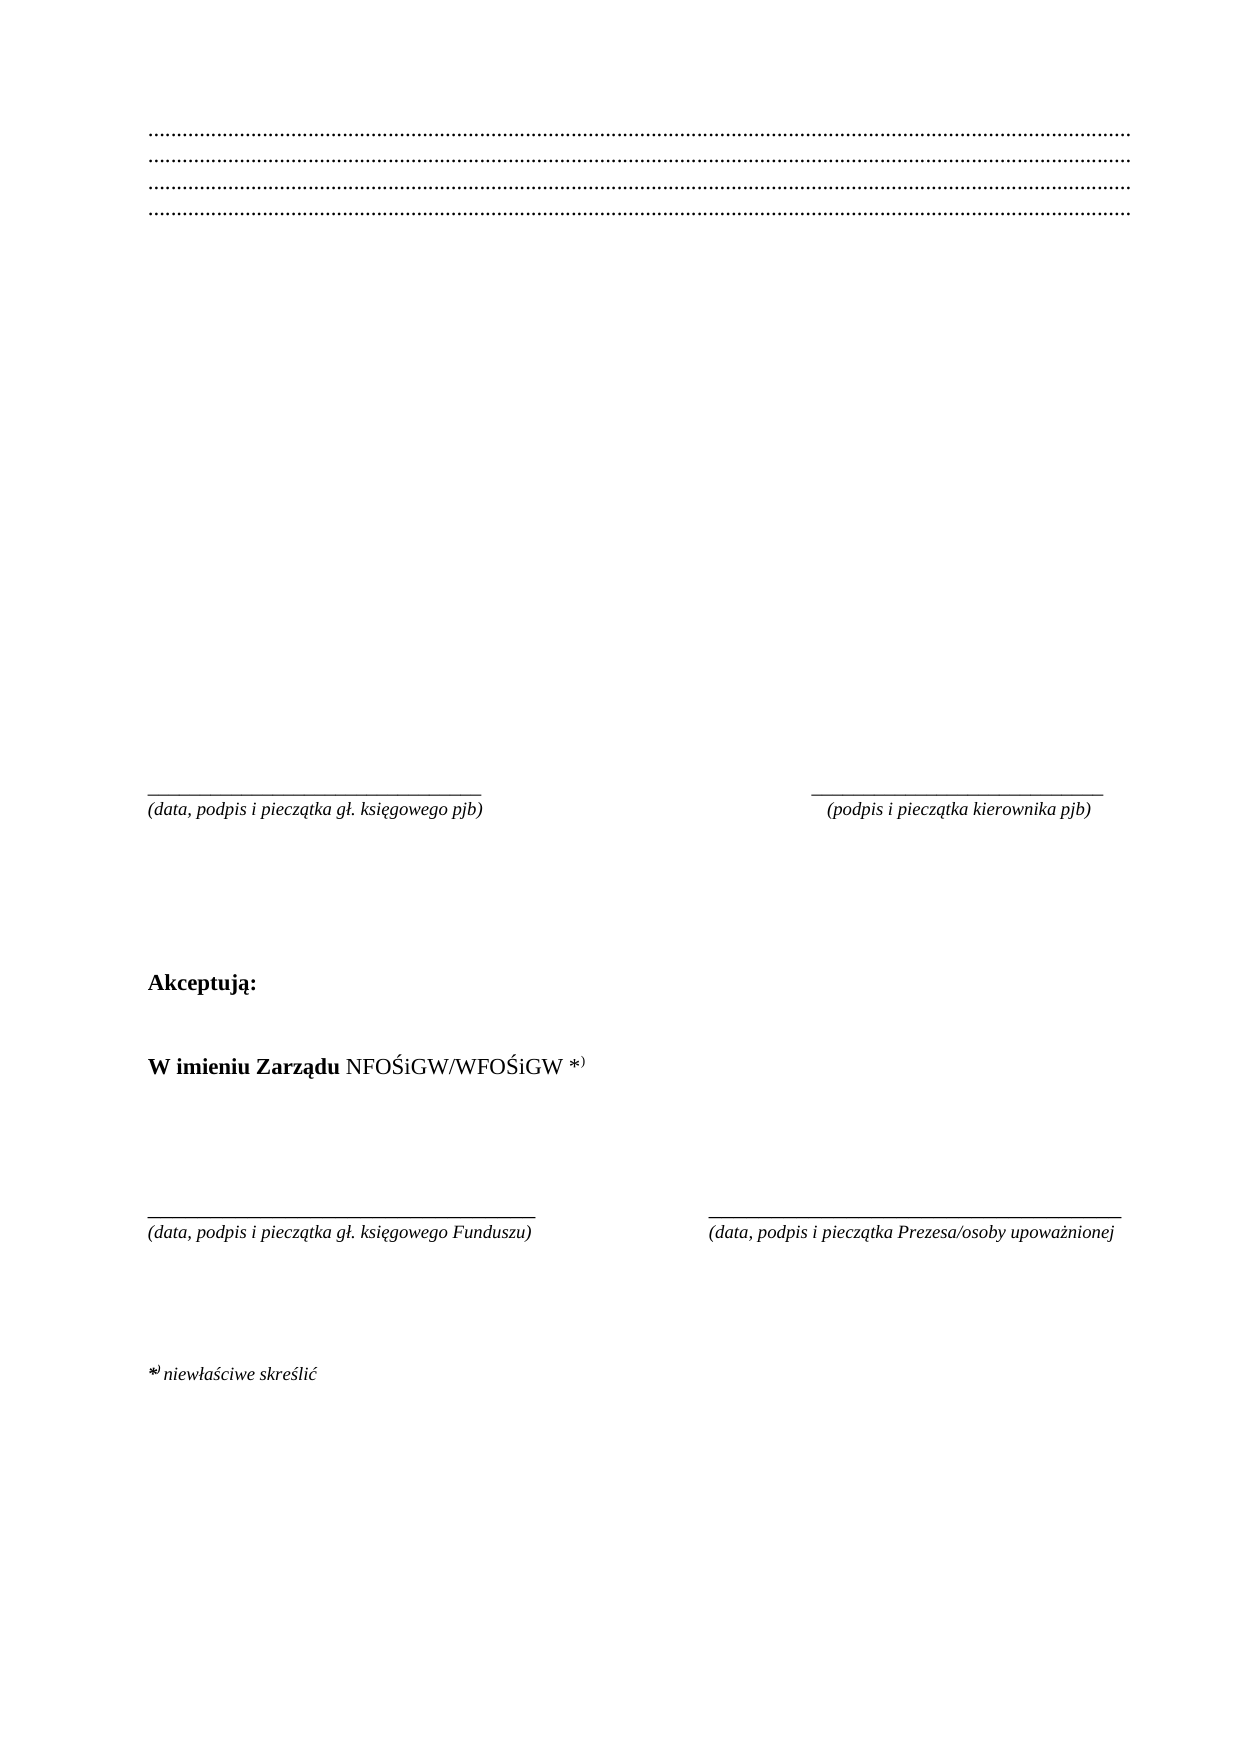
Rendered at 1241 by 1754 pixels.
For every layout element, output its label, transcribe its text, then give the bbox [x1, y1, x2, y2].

text ............................................................................................................................................................................ ............................................................................................................................................................................ [148, 115, 1137, 168]
text W imieniu Zarządu NFOŚiGW/WFOŚiGW *) [148, 1053, 1137, 1079]
text *) niewłaściwe skreślić [148, 1363, 1137, 1384]
text ............................................................................................................................................................................ [148, 168, 1137, 194]
text Akceptują: [148, 969, 1137, 996]
text (data, podpis i pieczątka gł. księgowego Funduszu) (data, podpis i pieczątka Prezesa/osoby upoważnionej [148, 1221, 1137, 1242]
text ............................................................................................................................................................................ [148, 194, 1137, 220]
text (data, podpis i pieczątka gł. księgowego pjb) (podpis i pieczątka kierownika pjb) [148, 798, 1137, 819]
text ________________________________ ____________________________ [148, 774, 1137, 798]
text _______________________________ _________________________________ [148, 1192, 1137, 1221]
